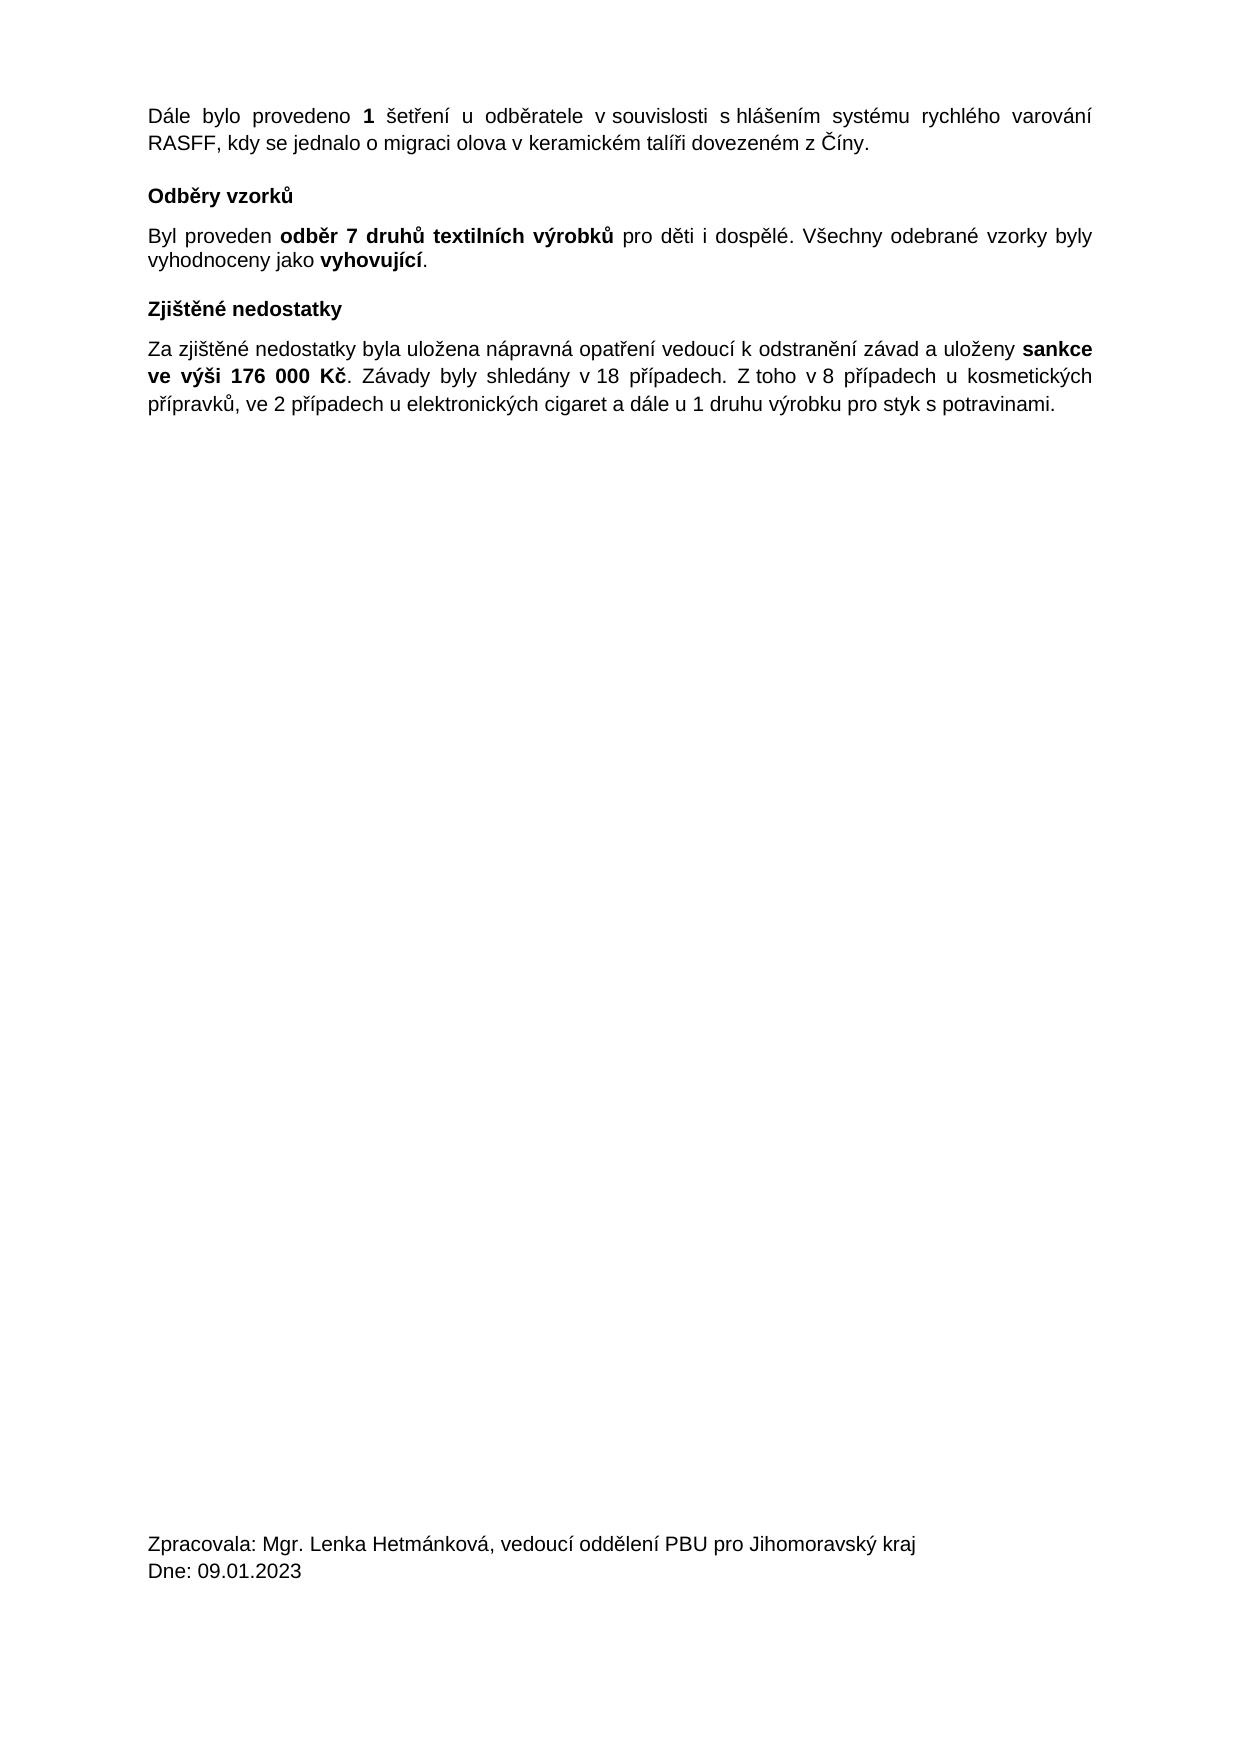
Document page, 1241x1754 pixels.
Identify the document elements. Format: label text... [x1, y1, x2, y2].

text Dále bylo provedeno 1 šetření u odběratele v souvislosti s hlášením systému rychlého varování RASFF, kdy se jednalo o migraci olova v keramickém talíři dovezeném z Číny. [148, 103, 1093, 155]
text Zjištěné nedostatky [148, 296, 1093, 320]
text Odběry vzorků [148, 183, 1093, 207]
text Za zjištěné nedostatky byla uložena nápravná opatření vedoucí k odstranění závad a uloženy sankce ve výši 176 000 Kč. Závady byly shledány v 18 případech. Z toho v 8 případech u kosmetických přípravků, ve 2 případech u elektronických cigaret a dále u 1 druhu výrobku pro styk s potravinami. [148, 336, 1093, 415]
text Byl proveden odběr 7 druhů textilních výrobků pro děti i dospělé. Všechny odebrané vzorky byly vyhodnoceny jako vyhovující. [148, 223, 1093, 271]
text Dne: 09.01.2023 [148, 1559, 1093, 1583]
text Zpracovala: Mgr. Lenka Hetmánková, vedoucí oddělení PBU pro Jihomoravský kraj [148, 1531, 1093, 1555]
